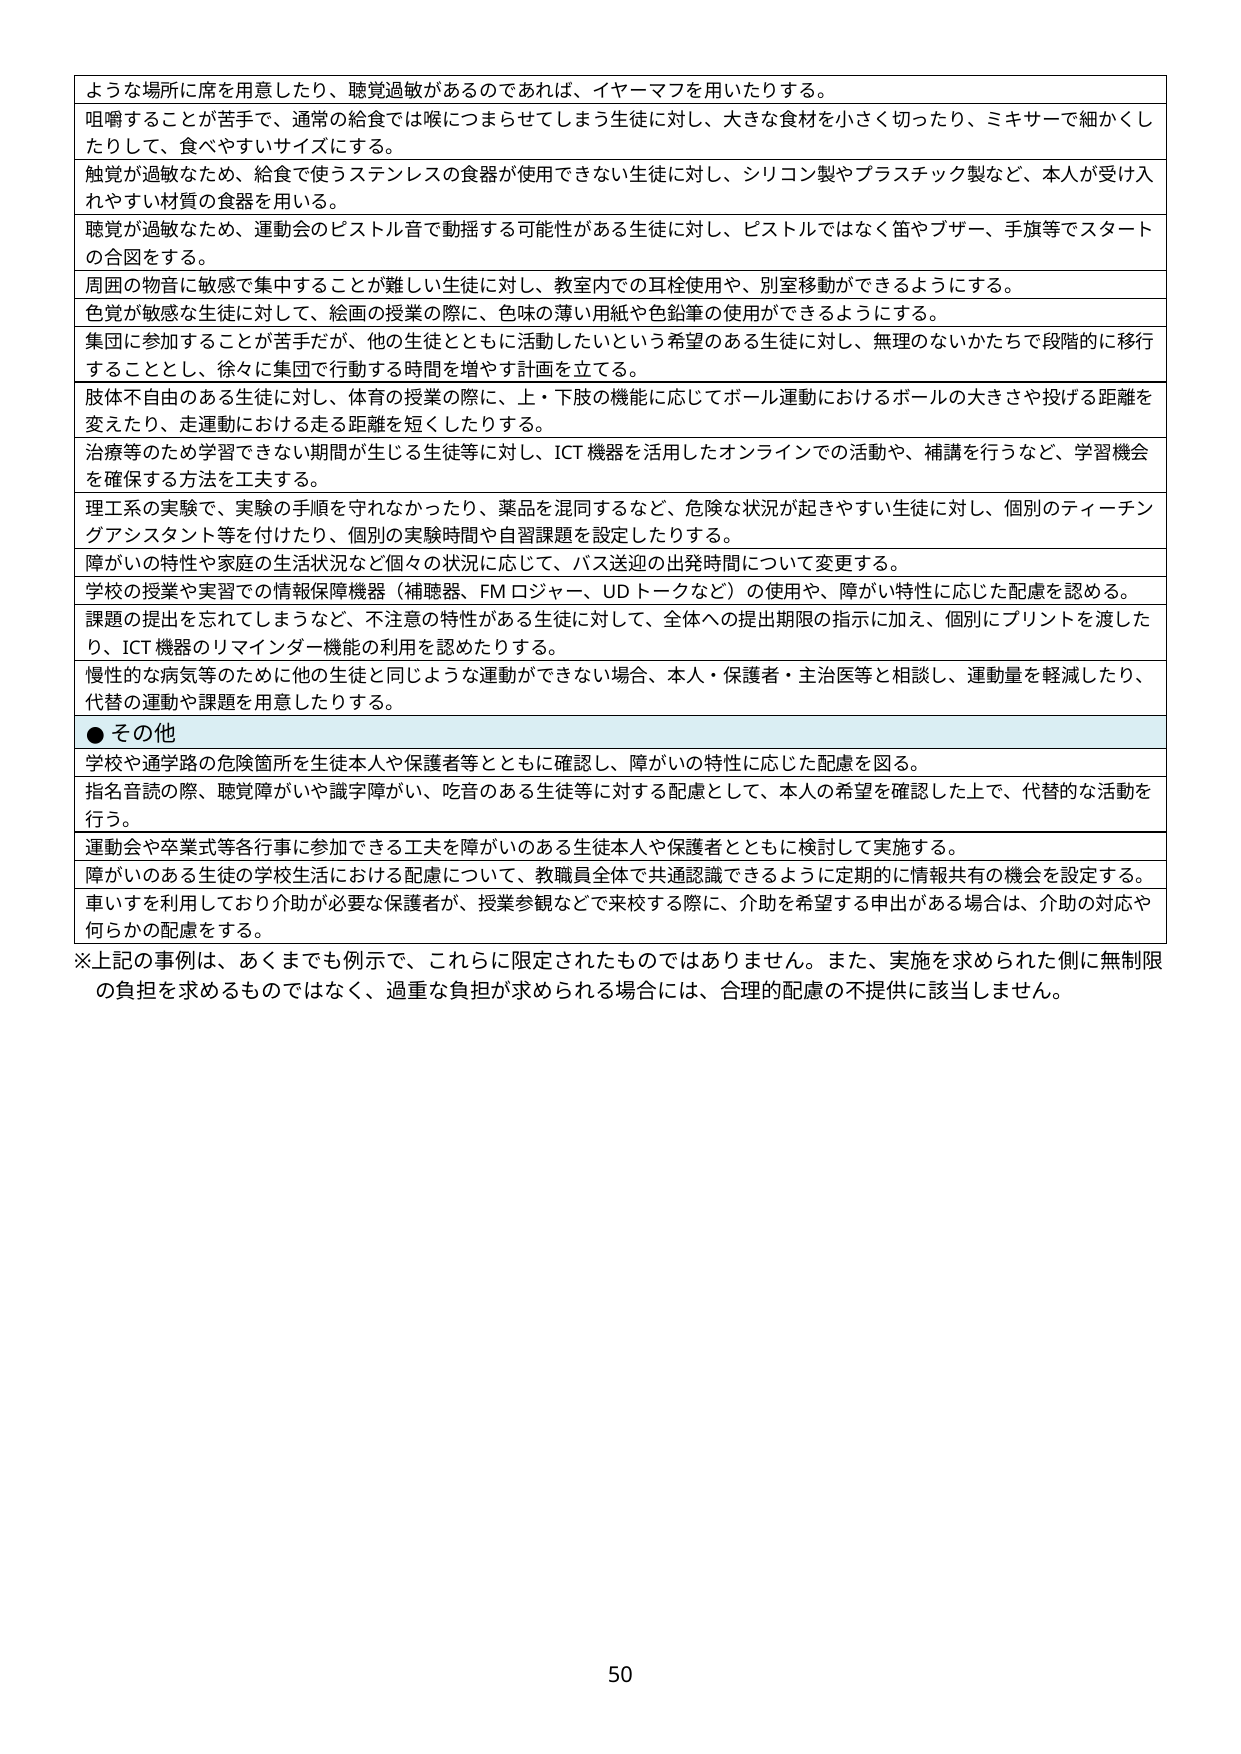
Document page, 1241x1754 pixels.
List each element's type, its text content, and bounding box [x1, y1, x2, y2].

table_cell 運動会や卒業式等各行事に参加できる工夫を障がいのある生徒本人や保護者とともに検討して実施する。 [75, 833, 1166, 859]
table_cell 咀嚼することが苦手で、通常の給食では喉につまらせてしまう生徒に対し、大きな食材を小さく切ったり、ミキサーで細かくしたりして、食べやすいサイズにする。 [75, 104, 1166, 159]
table_cell ● その他 [75, 716, 1166, 748]
table_cell 肢体不自由のある生徒に対し、体育の授業の際に、上・下肢の機能に応じてボール運動におけるボールの大きさや投げる距離を変えたり、走運動における走る距離を短くしたりする。 [75, 383, 1166, 437]
table_cell 周囲の物音に敏感で集中することが難しい生徒に対し、教室内での耳栓使用や、別室移動ができるようにする。 [75, 271, 1166, 298]
table_cell 指名音読の際、聴覚障がいや識字障がい、吃音のある生徒等に対する配慮として、本人の希望を確認した上で、代替的な活動を行う。 [75, 777, 1166, 831]
table_cell 色覚が敏感な生徒に対して、絵画の授業の際に、色味の薄い用紙や色鉛筆の使用ができるようにする。 [75, 299, 1166, 326]
table_cell 学校や通学路の危険箇所を生徒本人や保護者等とともに確認し、障がいの特性に応じた配慮を図る。 [75, 749, 1166, 776]
text ※上記の事例は、あくまでも例示で、これらに限定されたものではありません。また、実施を求められた側に無制限の負担を求めるものではなく、過重な負担が求められる場合には、合理的配慮の不提供に該当しません。 [74, 944, 1166, 1005]
table_cell 障がいのある生徒の学校生活における配慮について、教職員全体で共通認識できるように定期的に情報共有の機会を設定する。 [75, 861, 1166, 888]
table_cell 治療等のため学習できない期間が生じる生徒等に対し、ICT機器を活用したオンラインでの活動や、補講を行うなど、学習機会を確保する方法を工夫する。 [75, 438, 1166, 492]
table_cell 触覚が過敏なため、給食で使うステンレスの食器が使用できない生徒に対し、シリコン製やプラスチック製など、本人が受け入れやすい材質の食器を用いる。 [75, 160, 1166, 214]
table_cell 課題の提出を忘れてしまうなど、不注意の特性がある生徒に対して、全体への提出期限の指示に加え、個別にプリントを渡したり、ICT機器のリマインダー機能の利用を認めたりする。 [75, 605, 1166, 659]
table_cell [75, 76, 1166, 103]
table_cell 集団に参加することが苦手だが、他の生徒とともに活動したいという希望のある生徒に対し、無理のないかたちで段階的に移行することとし、徐々に集団で行動する時間を増やす計画を立てる。 [75, 327, 1166, 381]
table_cell 慢性的な病気等のために他の生徒と同じような運動ができない場合、本人・保護者・主治医等と相談し、運動量を軽減したり、代替の運動や課題を用意したりする。 [75, 661, 1166, 715]
table_cell 学校の授業や実習での情報保障機器（補聴器、FMロジャー、UDトークなど）の使用や、障がい特性に応じた配慮を認める。 [75, 577, 1166, 604]
table_cell 聴覚が過敏なため、運動会のピストル音で動揺する可能性がある生徒に対し、ピストルではなく笛やブザー、手旗等でスタートの合図をする。 [75, 215, 1166, 269]
table_cell 理工系の実験で、実験の手順を守れなかったり、薬品を混同するなど、危険な状況が起きやすい生徒に対し、個別のティーチングアシスタント等を付けたり、個別の実験時間や自習課題を設定したりする。 [75, 493, 1166, 548]
table_cell 障がいの特性や家庭の生活状況など個々の状況に応じて、バス送迎の出発時間について変更する。 [75, 549, 1166, 576]
table_cell 車いすを利用しており介助が必要な保護者が、授業参観などで来校する際に、介助を希望する申出がある場合は、介助の対応や何らかの配慮をする。 [75, 889, 1166, 943]
